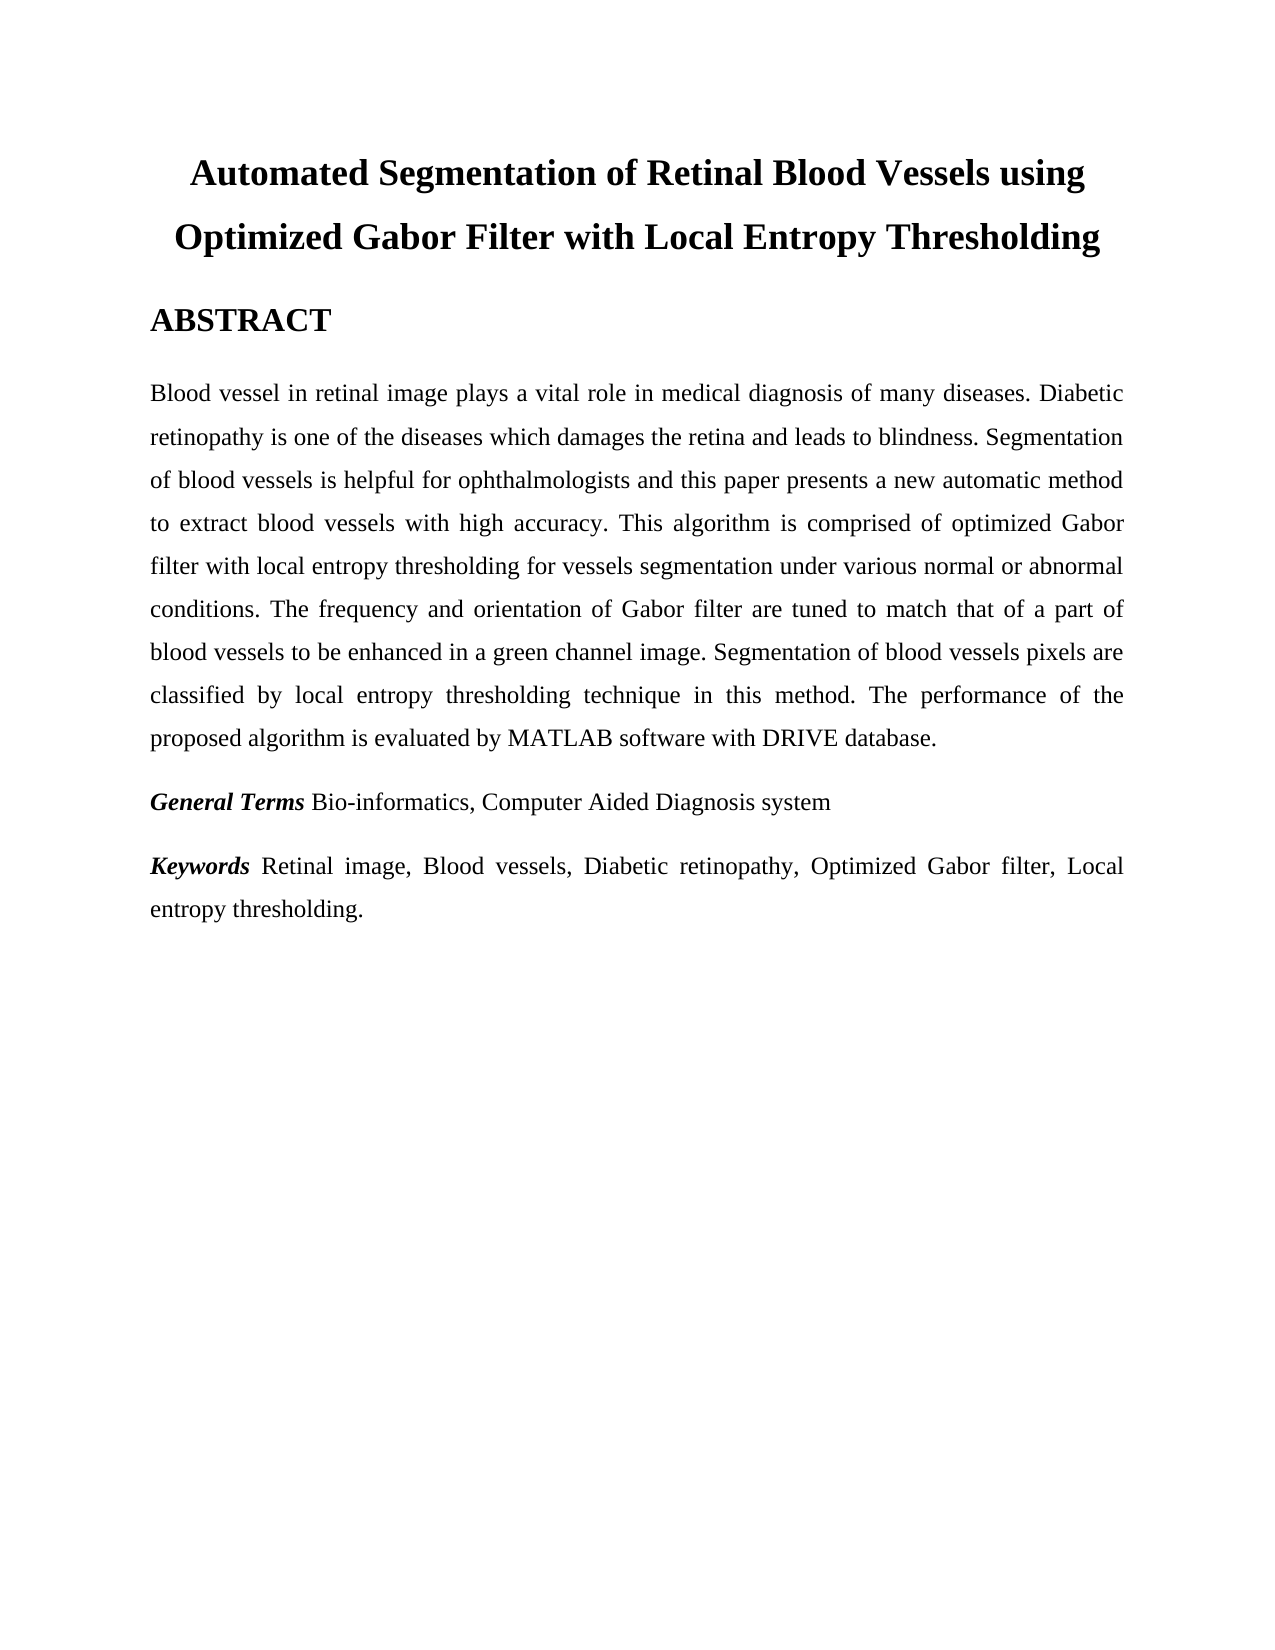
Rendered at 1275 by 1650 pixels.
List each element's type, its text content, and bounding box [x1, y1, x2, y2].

text Keywords Retinal image, Blood vessels, Diabetic retinopathy, Optimized Gabor filter, Local entropy thresholding. [150, 851, 1125, 923]
text General Terms Bio-informatics, Computer Aided Diagnosis system [150, 787, 1125, 816]
text Automated Segmentation of Retinal Blood Vessels using Optimized Gabor Filter with Local Entropy Thresholding [150, 150, 1125, 258]
text ABSTRACT [150, 300, 1125, 338]
text Blood vessel in retinal image plays a vital role in medical diagnosis of many diseases. Diabetic retinopathy is one of the diseases which damages the retina and leads to blindness. Segmentation of blood vessels is helpful for ophthalmologists and this paper presents a new automatic method to extract blood vessels with high accuracy. This algorithm is comprised of optimized Gabor filter with local entropy thresholding for vessels segmentation under various normal or abnormal conditions. The frequency and orientation of Gabor filter are tuned to match that of a part of blood vessels to be enhanced in a green channel image. Segmentation of blood vessels pixels are classified by local entropy thresholding technique in this method. The performance of the proposed algorithm is evaluated by MATLAB software with DRIVE database. [150, 378, 1125, 752]
